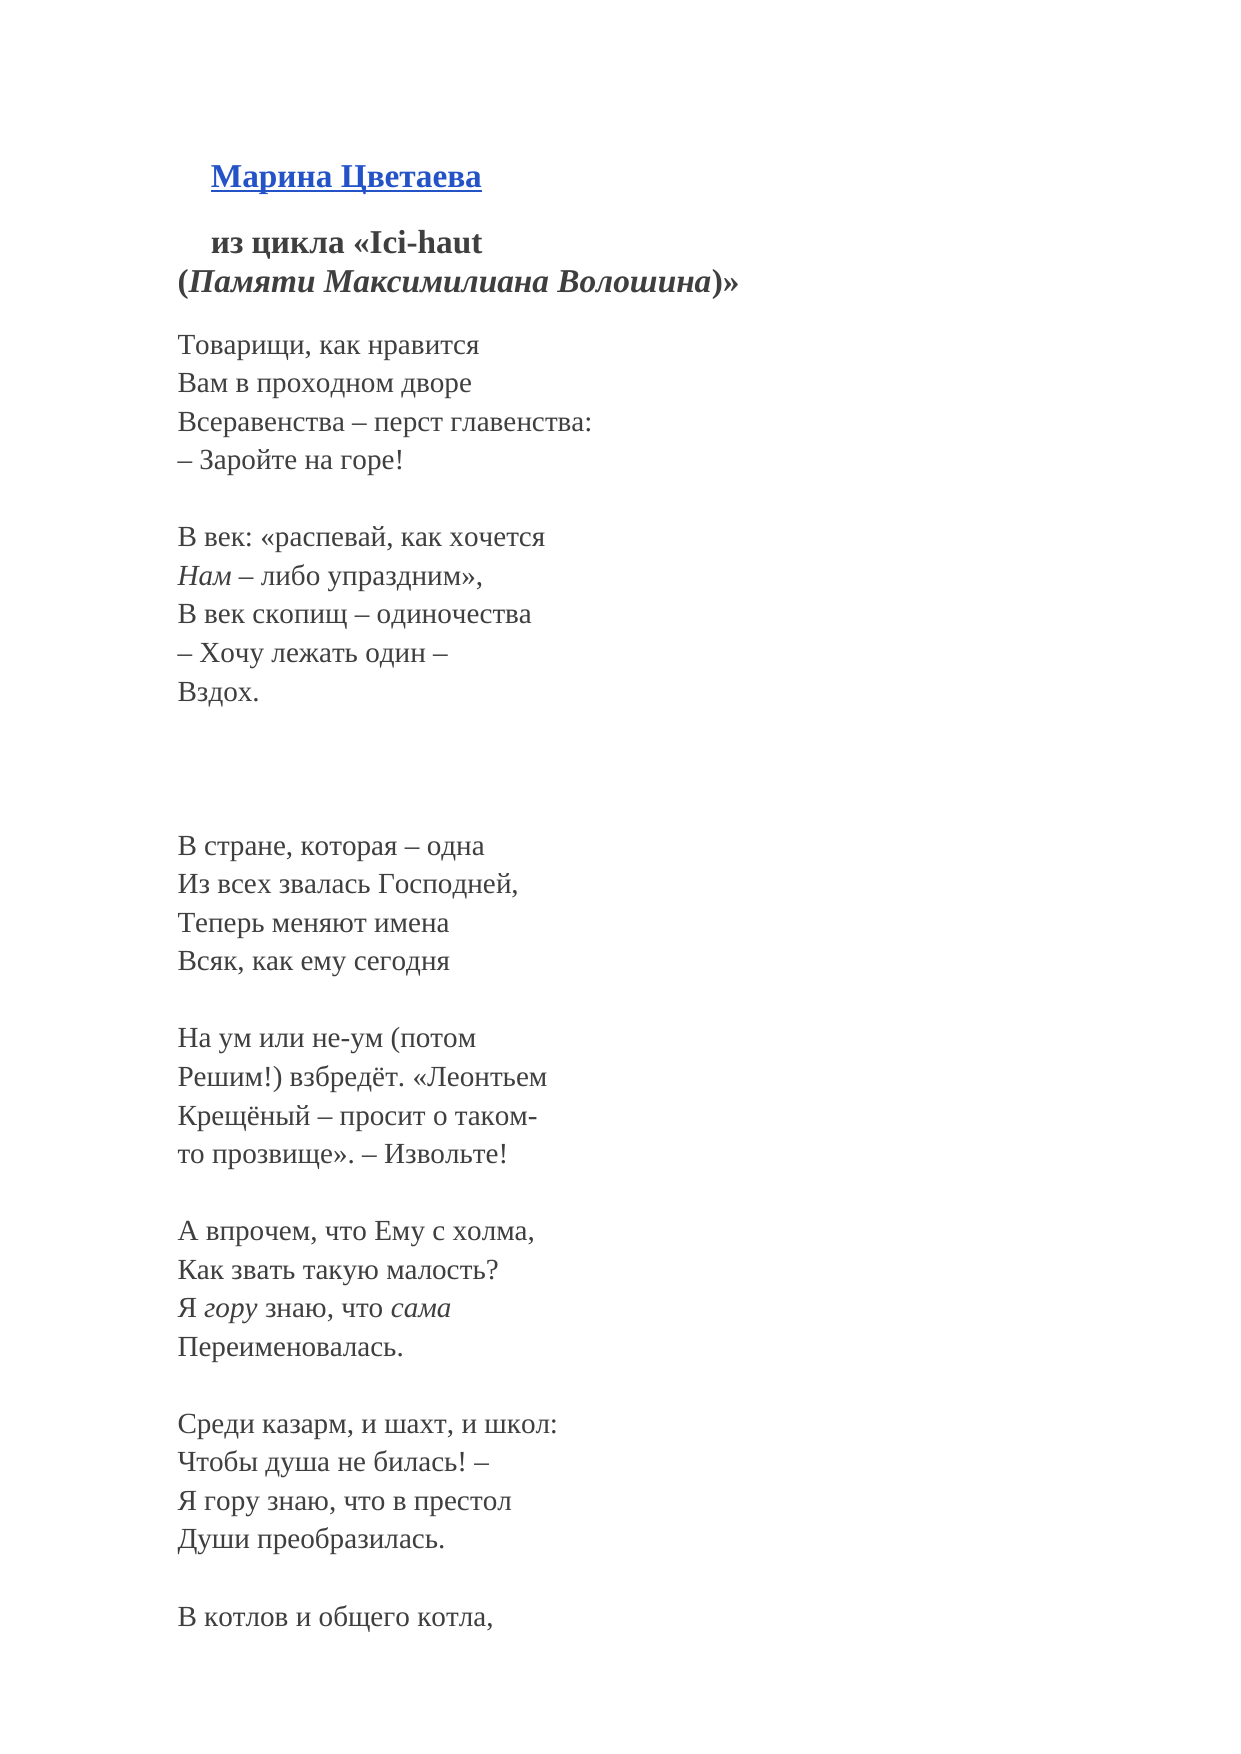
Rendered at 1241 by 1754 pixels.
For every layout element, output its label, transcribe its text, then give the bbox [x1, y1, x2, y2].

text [177, 327, 1152, 1632]
text из цикла «Ici-haut (Памяти Максимилиана Волошина)» [177, 223, 1152, 299]
text Марина Цветаева [177, 157, 1152, 195]
